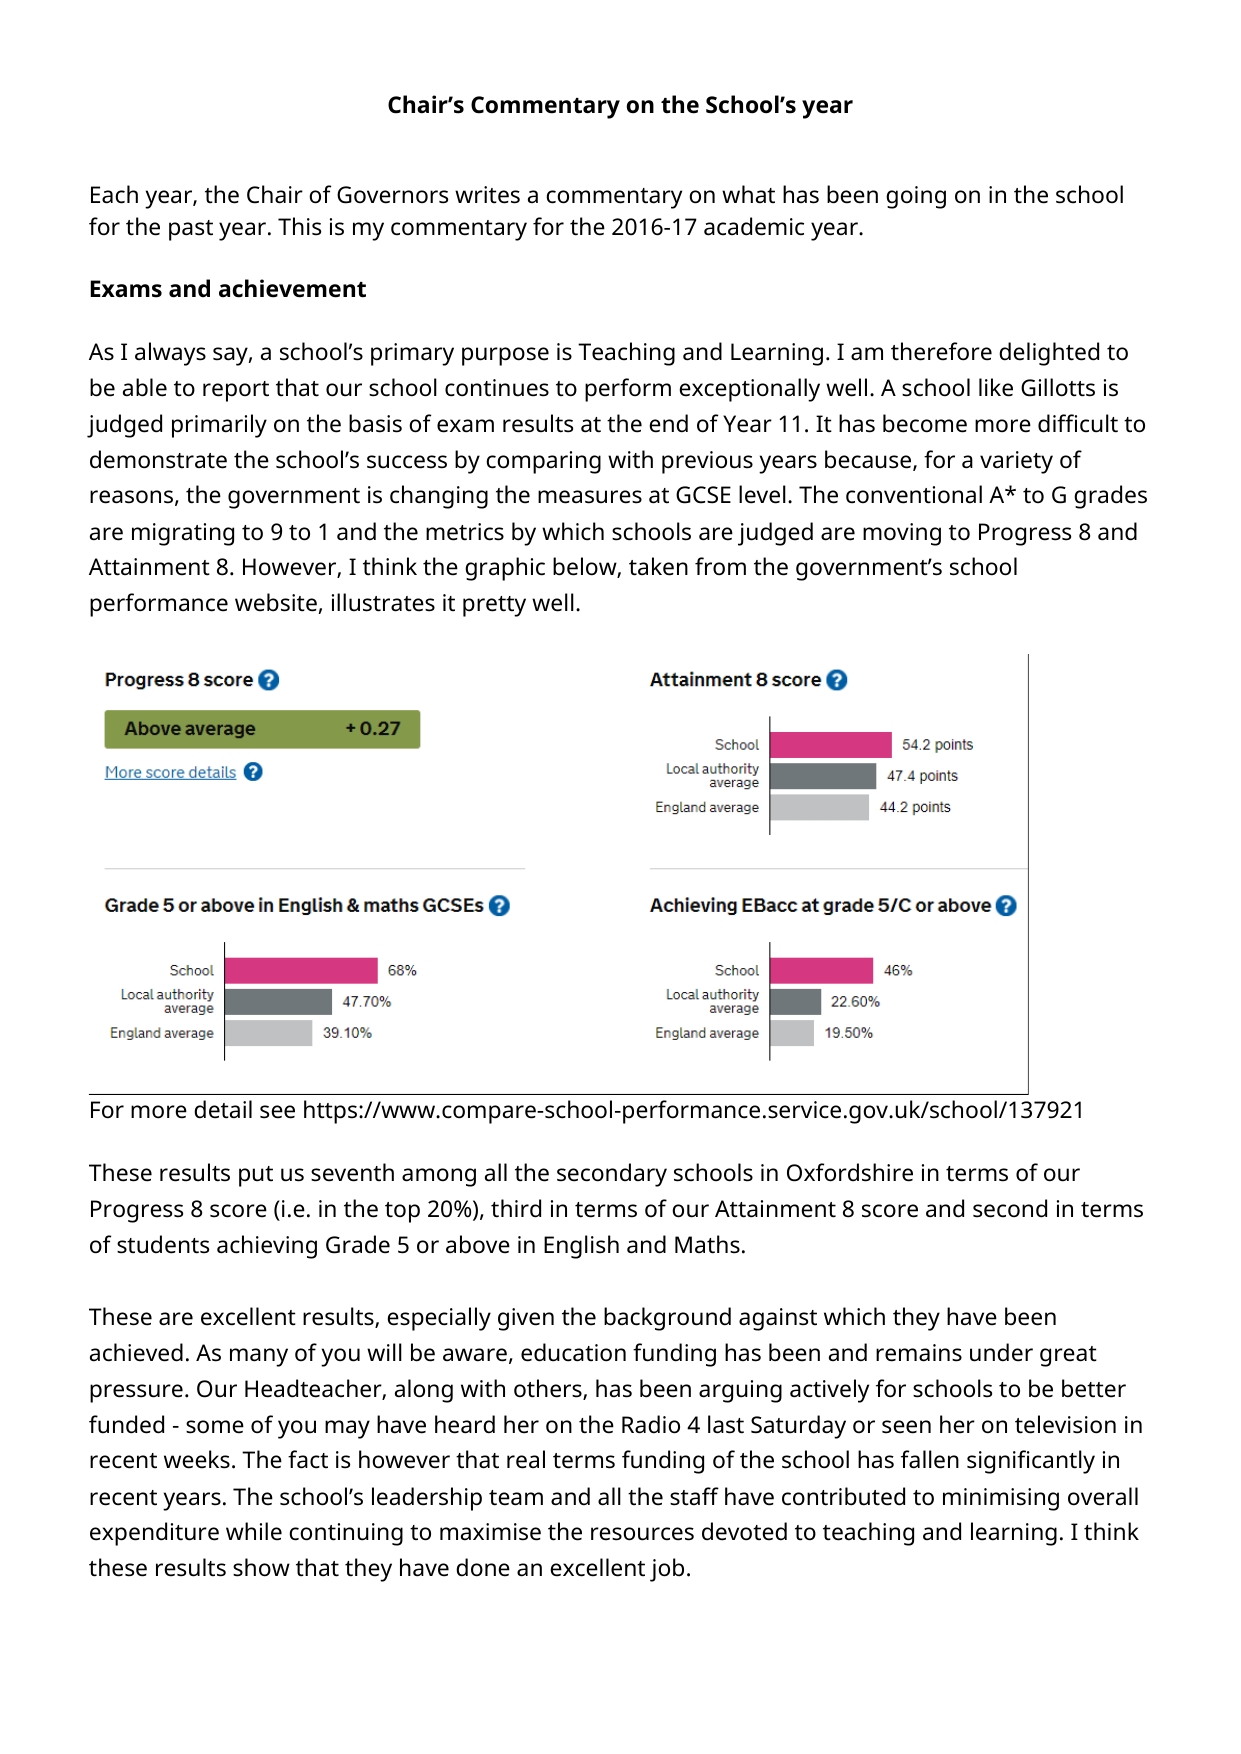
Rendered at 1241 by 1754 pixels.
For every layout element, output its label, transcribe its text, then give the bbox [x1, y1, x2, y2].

text Each year, the Chair of Governors writes a commentary on what has been going on in the school for the past year. This is my commentary for the 2016-17 academic year. [89, 179, 1152, 242]
text As I always say, a school’s primary purpose is Teaching and Learning. I am therefore delighted to be able to report that our school continues to perform exceptionally well. A school like Gillotts is judged primarily on the basis of exam results at the end of Year 11. It has become more difficult to demonstrate the school’s success by comparing with previous years because, for a variety of reasons, the government is changing the measures at GCSE level. The conventional A* to G grades are migrating to 9 to 1 and the metrics by which schools are judged are moving to Progress 8 and Attainment 8. However, I think the graphic below, taken from the government’s school performance website, illustrates it pretty well. [89, 336, 1152, 618]
text For more detail see https://www.compare-school-performance.service.gov.uk/school/137921 [89, 1094, 1152, 1126]
text Chair’s Commentary on the School’s year [89, 89, 1152, 120]
picture [88, 654, 1029, 1095]
text These are excellent results, especially given the background against which they have been achieved. As many of you will be aware, education funding has been and remains under great pressure. Our Headteacher, along with others, has been arguing actively for schools to be better funded - some of you may have heard her on the Radio 4 last Saturday or seen her on television in recent weeks. The fact is however that real terms funding of the school has fallen significantly in recent years. The school’s leadership team and all the staff have contributed to minimising overall expenditure while continuing to maximise the resources devoted to teaching and learning. I think these results show that they have done an excellent job. [89, 1301, 1152, 1583]
text Exams and achievement [89, 273, 1152, 304]
text These results put us seventh among all the secondary schools in Oxfordshire in terms of our Progress 8 score (i.e. in the top 20%), third in terms of our Attainment 8 score and second in terms of students achieving Grade 5 or above in English and Maths. [89, 1157, 1152, 1260]
